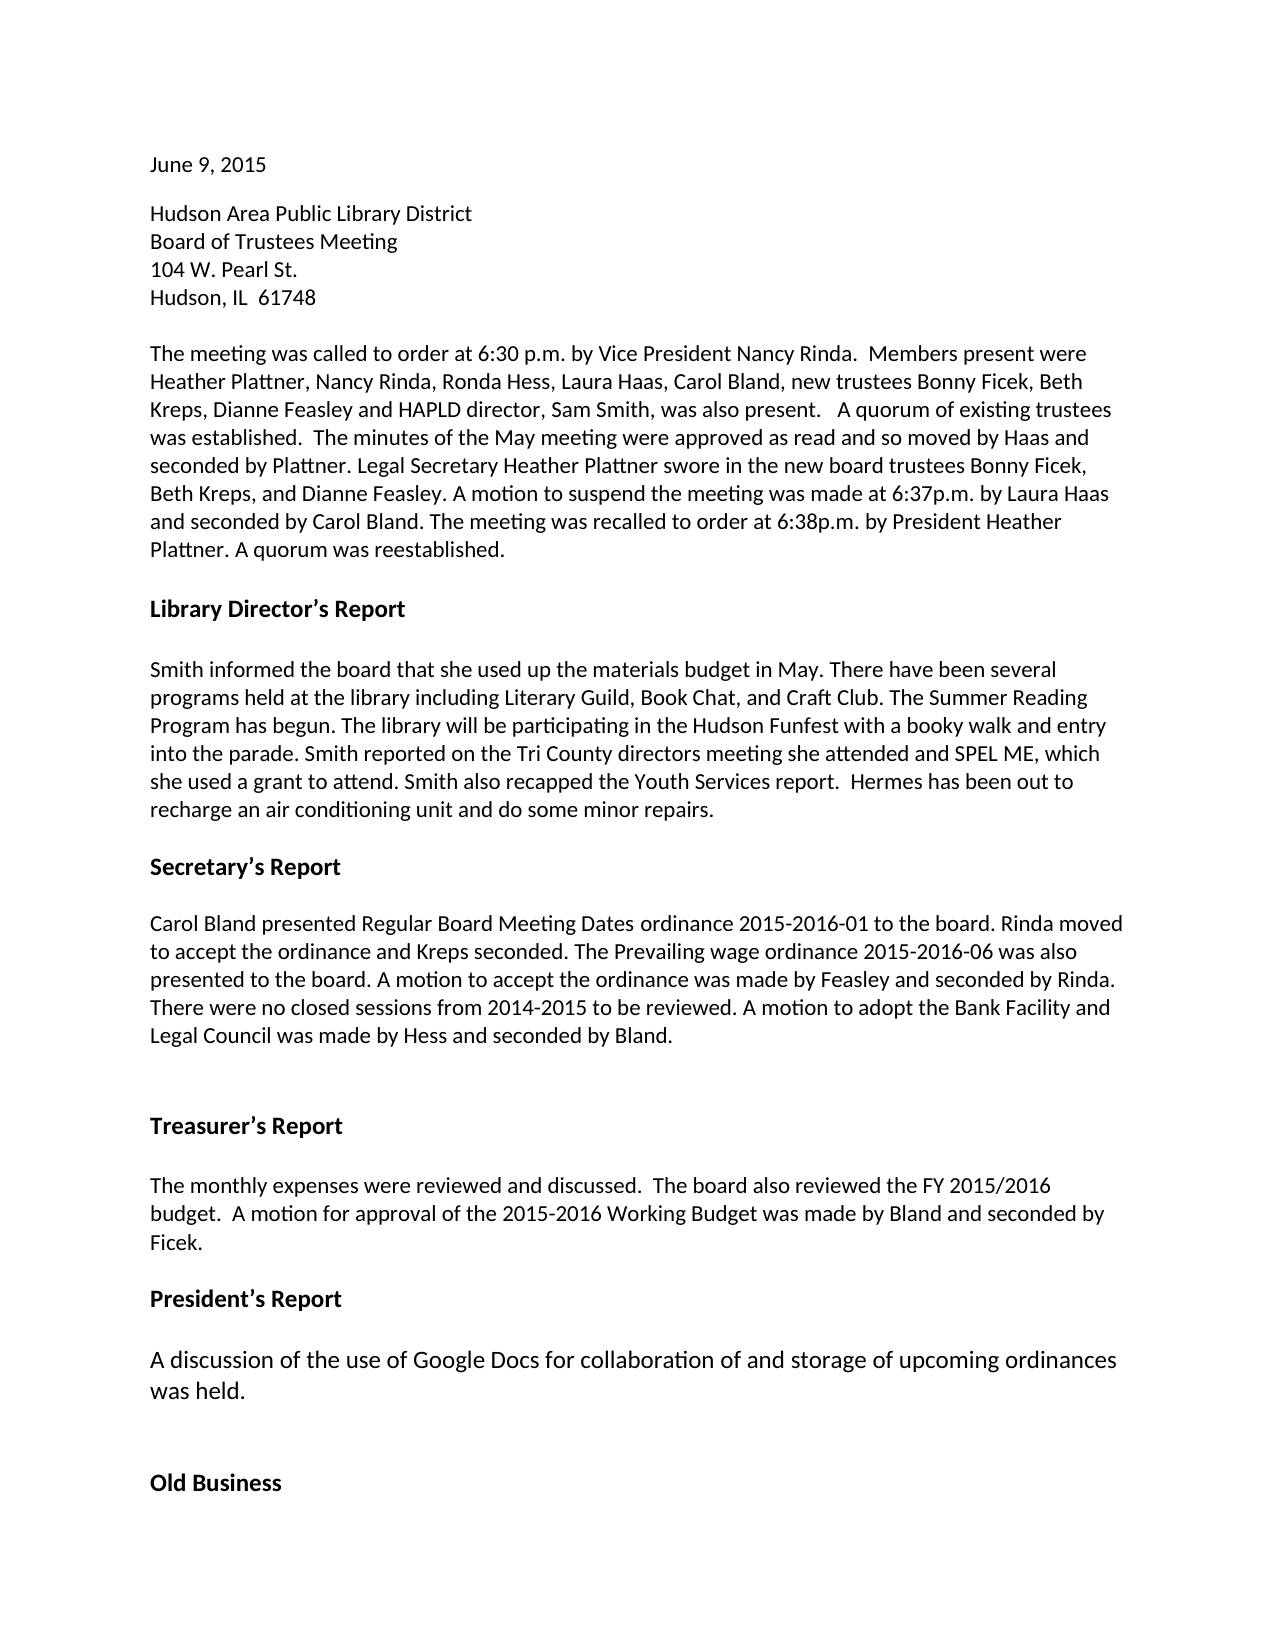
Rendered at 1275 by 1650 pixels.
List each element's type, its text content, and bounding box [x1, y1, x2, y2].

text Carol Bland presented Regular Board Meeting Dates ordinance 2015-2016-01 to the board. Rinda moved to accept the ordinance and Kreps seconded. The Prevailing wage ordinance 2015-2016-06 was also presented to the board. A motion to accept the ordinance was made by Feasley and seconded by Rinda. There were no closed sessions from 2014-2015 to be reviewed. A motion to adopt the Bank Facility and Legal Council was made by Hess and seconded by Bland. [150, 909, 1125, 1049]
text Library Director’s Report [150, 594, 1125, 624]
text Hudson Area Public Library District [150, 199, 1125, 227]
text The meeting was called to order at 6:30 p.m. by Vice President Nancy Rinda. Members present were Heather Plattner, Nancy Rinda, Ronda Hess, Laura Haas, Carol Bland, new trustees Bonny Ficek, Beth Kreps, Dianne Feasley and HAPLD director, Sam Smith, was also present. A quorum of existing trustees was established. The minutes of the May meeting were approved as read and so moved by Haas and seconded by Plattner. Legal Secretary Heather Plattner swore in the new board trustees Bonny Ficek, Beth Kreps, and Dianne Feasley. A motion to suspend the meeting was made at 6:37p.m. by Laura Haas and seconded by Carol Bland. The meeting was recalled to order at 6:38p.m. by President Heather Plattner. A quorum was reestablished. [150, 339, 1125, 563]
text Old Business [150, 1467, 1125, 1497]
text June 9, 2015 [150, 150, 1125, 178]
text Smith informed the board that she used up the materials budget in May. There have been several programs held at the library including Literary Guild, Book Chat, and Craft Club. The Summer Reading Program has begun. The library will be participating in the Hudson Funfest with a booky walk and entry into the parade. Smith reported on the Tri County directors meeting she attended and SPEL ME, which she used a grant to attend. Smith also recapped the Youth Services report. Hermes has been out to recharge an air conditioning unit and do some minor repairs. [150, 655, 1125, 823]
text Board of Trustees Meeting [150, 227, 1125, 255]
text President’s Report [150, 1284, 1125, 1314]
text The monthly expenses were reviewed and discussed. The board also reviewed the FY 2015/2016 budget. A motion for approval of the 2015-2016 Working Budget was made by Bland and seconded by Ficek. [150, 1172, 1125, 1256]
text Hudson, IL 61748 [150, 283, 1125, 311]
text A discussion of the use of Google Docs for collaboration of and storage of upcoming ordinances was held. [150, 1345, 1125, 1406]
text Secretary’s Report [150, 851, 1125, 881]
text 104 W. Pearl St. [150, 255, 1125, 283]
text Treasurer’s Report [150, 1111, 1125, 1141]
